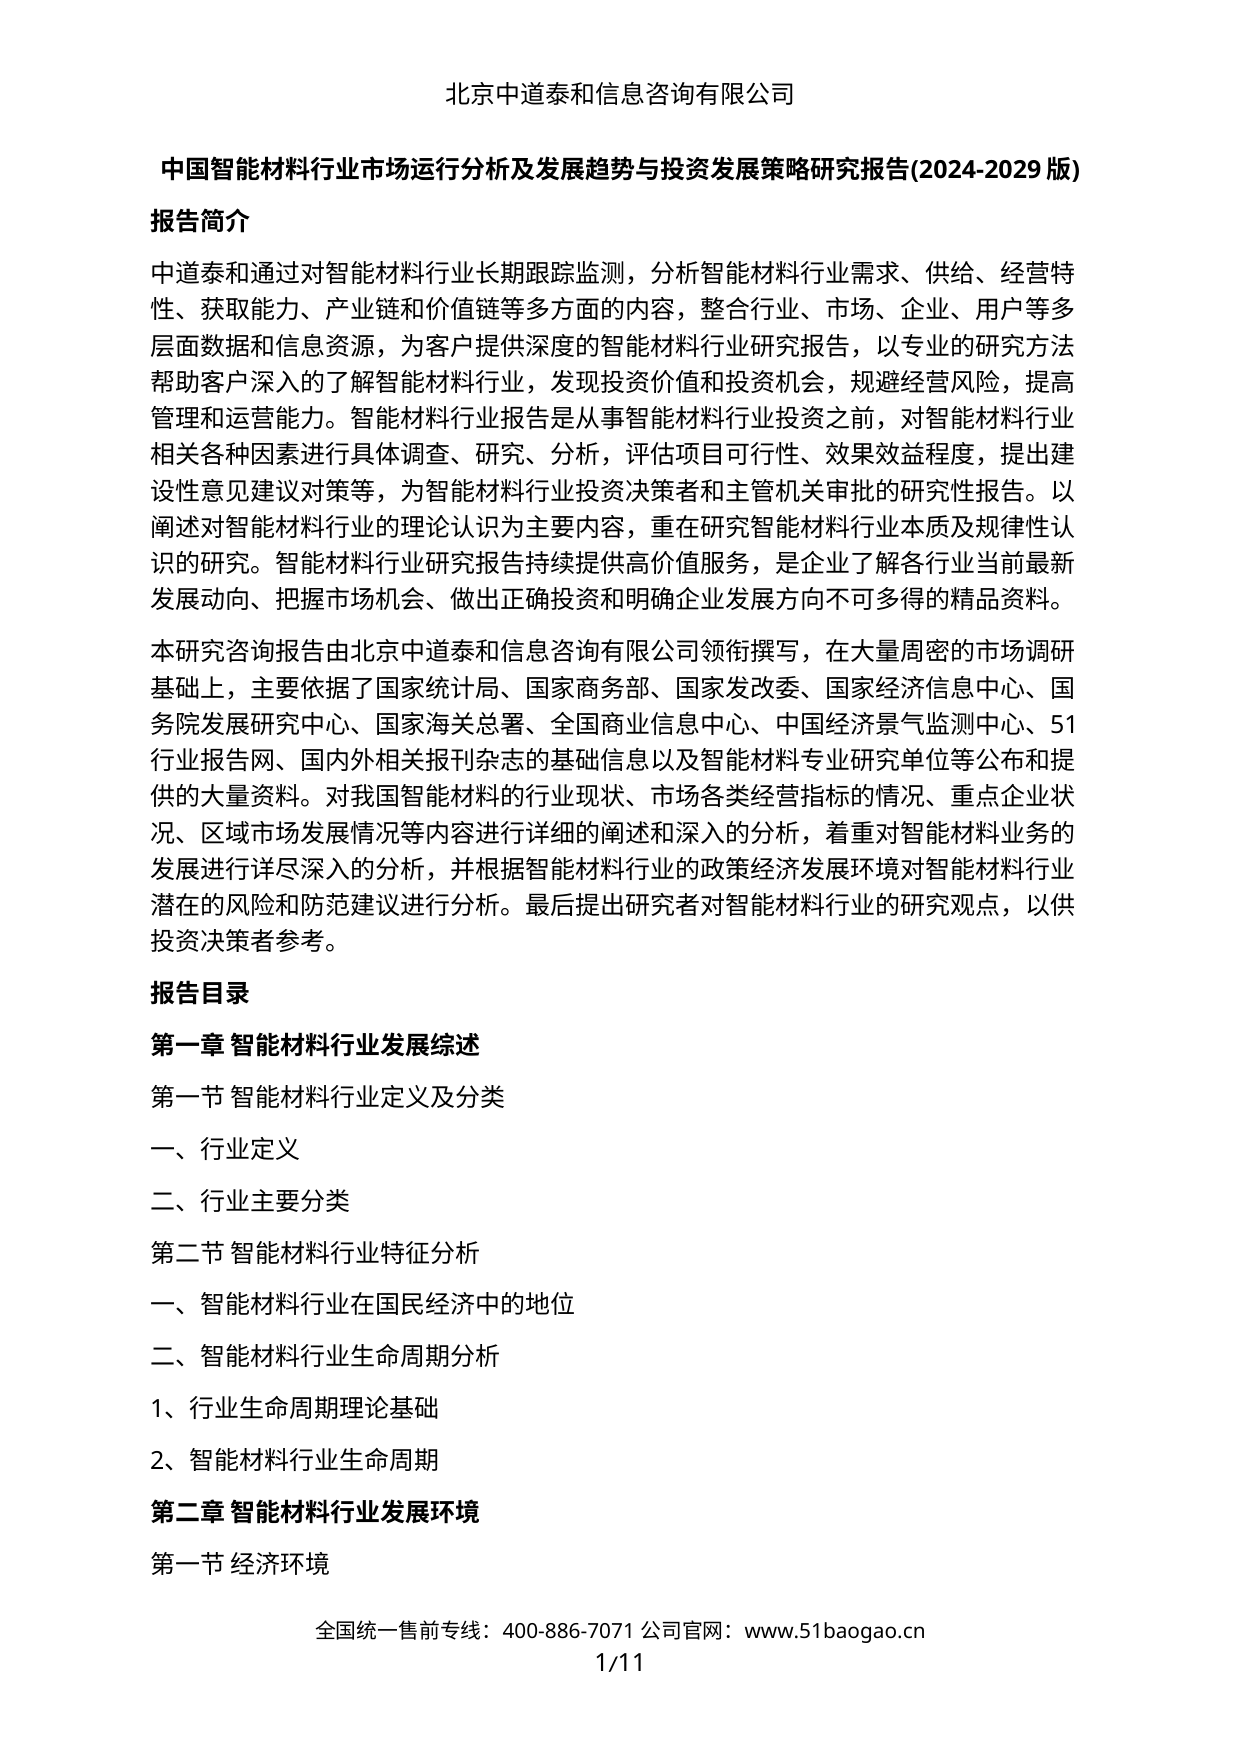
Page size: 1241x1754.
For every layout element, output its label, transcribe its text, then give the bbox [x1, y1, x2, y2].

text 第二节 智能材料行业特征分析 [150, 1233, 1090, 1269]
text 中道泰和通过对智能材料行业长期跟踪监测，分析智能材料行业需求、供给、经营特性、获取能力、产业链和价值链等多方面的内容，整合行业、市场、企业、用户等多层面数据和信息资源，为客户提供深度的智能材料行业研究报告，以专业的研究方法帮助客户深入的了解智能材料行业，发现投资价值和投资机会，规避经营风险，提高管理和运营能力。智能材料行业报告是从事智能材料行业投资之前，对智能材料行业相关各种因素进行具体调查、研究、分析，评估项目可行性、效果效益程度，提出建设性意见建议对策等，为智能材料行业投资决策者和主管机关审批的研究性报告。以阐述对智能材料行业的理论认识为主要内容，重在研究智能材料行业本质及规律性认识的研究。智能材料行业研究报告持续提供高价值服务，是企业了解各行业当前最新发展动向、把握市场机会、做出正确投资和明确企业发展方向不可多得的精品资料。 [150, 254, 1090, 616]
text 2、智能材料行业生命周期 [150, 1441, 1090, 1477]
text 第一章 智能材料行业发展综述 [150, 1026, 1090, 1062]
text 1、行业生命周期理论基础 [150, 1389, 1090, 1425]
text 报告目录 [150, 974, 1090, 1010]
text 本研究咨询报告由北京中道泰和信息咨询有限公司领衔撰写，在大量周密的市场调研基础上，主要依据了国家统计局、国家商务部、国家发改委、国家经济信息中心、国务院发展研究中心、国家海关总署、全国商业信息中心、中国经济景气监测中心、51行业报告网、国内外相关报刊杂志的基础信息以及智能材料专业研究单位等公布和提供的大量资料。对我国智能材料的行业现状、市场各类经营指标的情况、重点企业状况、区域市场发展情况等内容进行详细的阐述和深入的分析，着重对智能材料业务的发展进行详尽深入的分析，并根据智能材料行业的政策经济发展环境对智能材料行业潜在的风险和防范建议进行分析。最后提出研究者对智能材料行业的研究观点，以供投资决策者参考。 [150, 632, 1090, 958]
text 一、智能材料行业在国民经济中的地位 [150, 1285, 1090, 1321]
text 一、行业定义 [150, 1129, 1090, 1166]
text 二、行业主要分类 [150, 1181, 1090, 1217]
text 中国智能材料行业市场运行分析及发展趋势与投资发展策略研究报告(2024-2029版) [150, 150, 1090, 186]
text 第一节 经济环境 [150, 1544, 1090, 1581]
text 报告简介 [150, 202, 1090, 238]
text 第一节 智能材料行业定义及分类 [150, 1077, 1090, 1114]
text 第二章 智能材料行业发展环境 [150, 1492, 1090, 1529]
text 二、智能材料行业生命周期分析 [150, 1337, 1090, 1373]
